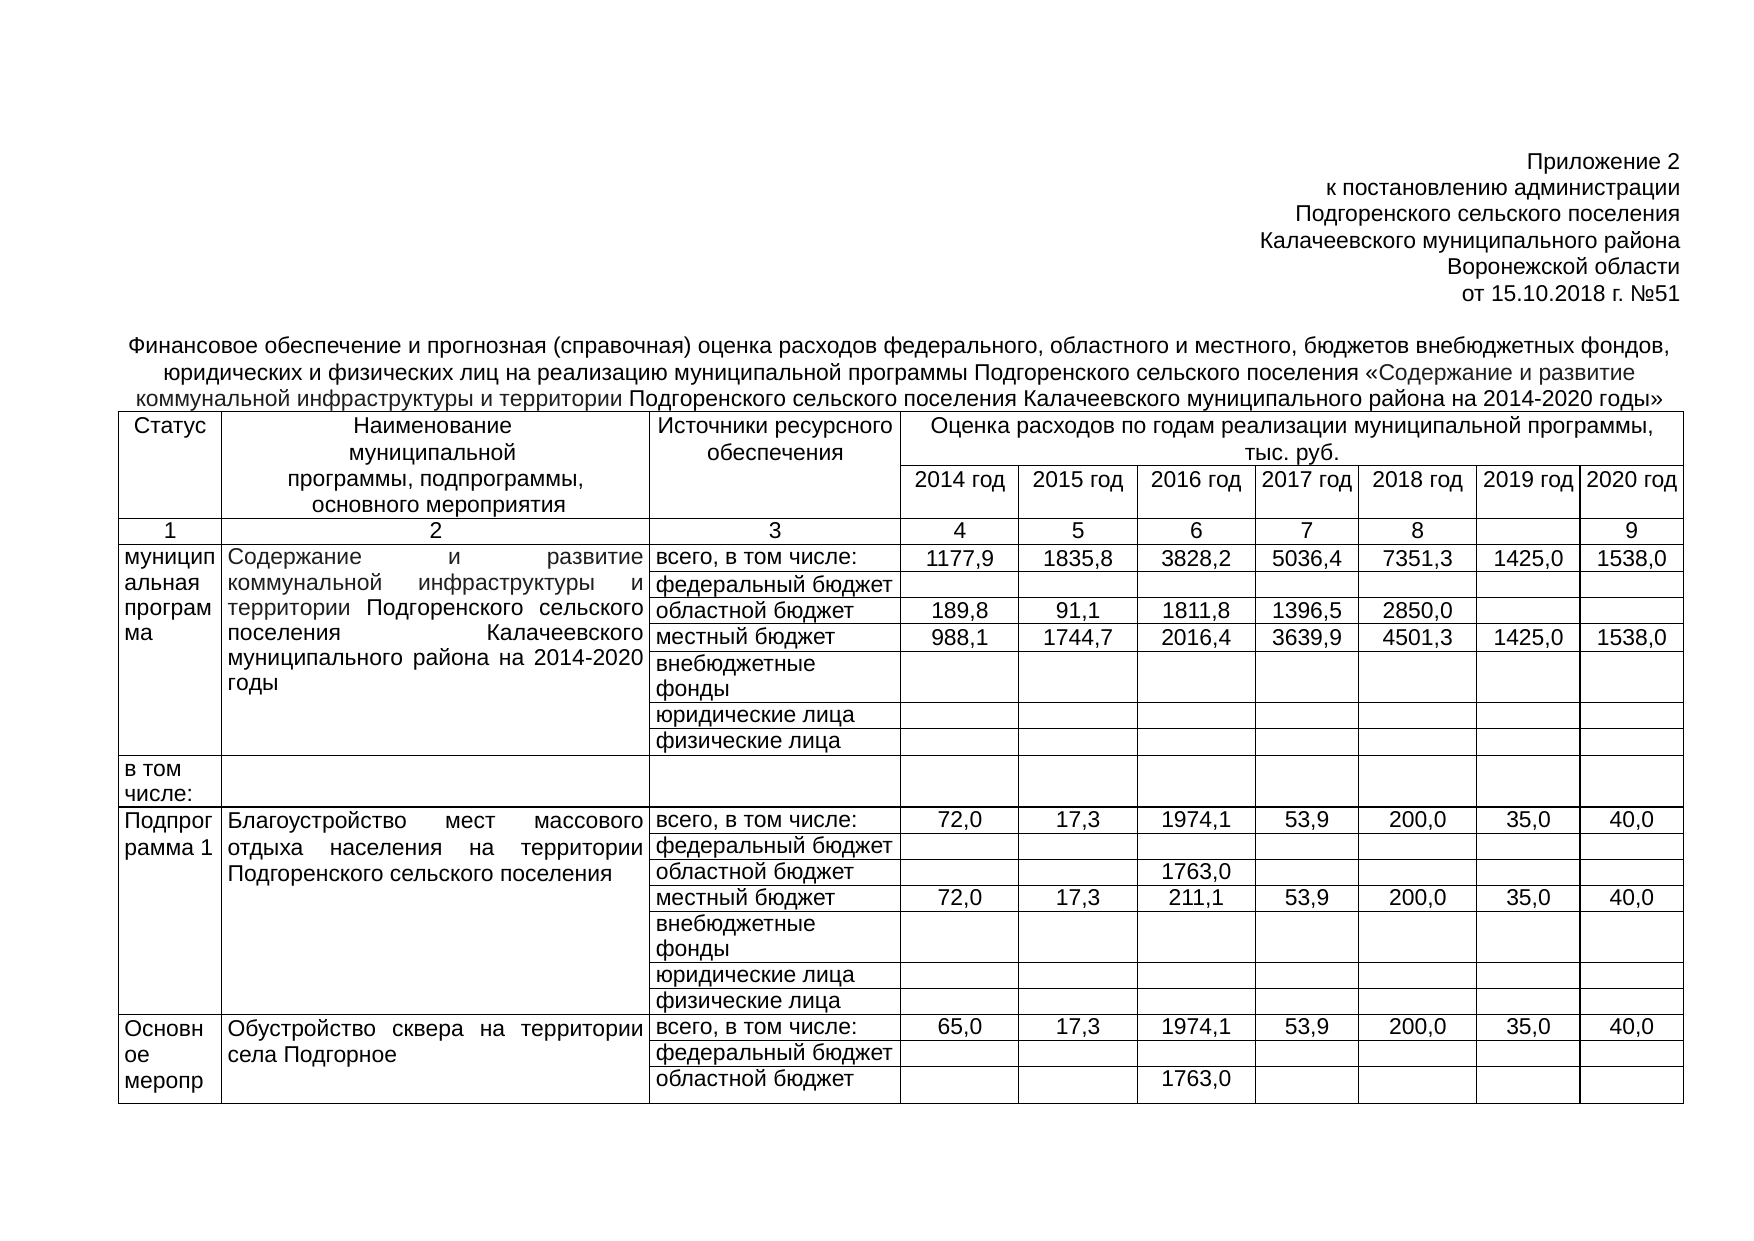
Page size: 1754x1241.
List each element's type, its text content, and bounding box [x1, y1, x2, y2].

table_cell 72,0 [901, 808, 1018, 832]
table_cell всего, в том числе: [650, 808, 900, 832]
table_cell [1581, 1067, 1683, 1103]
table_cell 200,0 [1359, 1015, 1476, 1040]
table_cell 988,1 [901, 624, 1018, 651]
table_cell 2015 год [1019, 466, 1137, 518]
table_cell 5036,4 [1256, 545, 1358, 571]
table_cell внебюджетные фонды [650, 912, 900, 962]
table_cell [1477, 519, 1579, 544]
table_cell 72,0 [901, 886, 1018, 911]
table_cell [1138, 912, 1255, 962]
text к постановлению администрации [118, 174, 1680, 200]
table_cell [1581, 756, 1683, 806]
table_cell 40,0 [1581, 1015, 1683, 1040]
table_cell 6 [1138, 519, 1255, 544]
table_cell [1359, 834, 1476, 858]
table_cell [1256, 1041, 1358, 1066]
table_cell 8 [1359, 519, 1476, 544]
table_cell физические лица [650, 989, 900, 1014]
table_cell [1359, 572, 1476, 597]
table_cell 1177,9 [901, 545, 1018, 571]
table_cell 2018 год [1359, 466, 1476, 518]
table_cell Обустройство сквера на территории села Подгорное [222, 1015, 649, 1103]
table_cell 2850,0 [1359, 598, 1476, 623]
table_cell 65,0 [901, 1015, 1018, 1040]
table_cell 2016 год [1138, 466, 1255, 518]
table_cell [1138, 572, 1255, 597]
table_cell [1477, 729, 1579, 755]
table_cell [1359, 989, 1476, 1014]
table_cell [1581, 703, 1683, 728]
table_cell юридические лица [650, 963, 900, 988]
table_cell [1581, 1041, 1683, 1066]
text от 15.10.2018 г. №51 [118, 279, 1680, 306]
table_cell областной бюджет [650, 1067, 900, 1103]
table_cell [1359, 963, 1476, 988]
table_cell [1019, 729, 1137, 755]
table_cell [1581, 963, 1683, 988]
table_cell [1477, 989, 1579, 1014]
table_cell Основное мероприятие 1.1 [119, 1015, 221, 1103]
table_cell [1477, 963, 1579, 988]
table_cell 1763,0 [1138, 860, 1255, 884]
table_cell Содержание и развитие коммунальной инфраструктуры и территории Подгоренского сельского поселения Калачеевского муниципального района на 2014-2020 годы [222, 545, 649, 755]
table_cell всего, в том числе: [650, 545, 900, 571]
table_cell 2019 год [1477, 466, 1579, 518]
table_cell 4501,3 [1359, 624, 1476, 651]
table_cell 3828,2 [1138, 545, 1255, 571]
table_cell [1477, 652, 1579, 702]
table_cell [1477, 912, 1579, 962]
table_cell [1019, 756, 1137, 806]
table_cell всего, в том числе: [650, 1015, 900, 1040]
table_cell [1256, 834, 1358, 858]
table_cell 53,9 [1256, 1015, 1358, 1040]
table_cell [1256, 860, 1358, 884]
table_cell [901, 834, 1018, 858]
table_cell 1974,1 [1138, 808, 1255, 832]
table_cell 3639,9 [1256, 624, 1358, 651]
table_cell 211,1 [1138, 886, 1255, 911]
table_cell областной бюджет [650, 598, 900, 623]
table_cell 200,0 [1359, 808, 1476, 832]
table_cell местный бюджет [650, 624, 900, 651]
table_cell [1581, 572, 1683, 597]
table_cell [1138, 963, 1255, 988]
table_cell 1974,1 [1138, 1015, 1255, 1040]
table_cell [1477, 703, 1579, 728]
table_cell [1477, 834, 1579, 858]
table_cell [901, 912, 1018, 962]
table_cell [901, 703, 1018, 728]
text юридических и физических лиц на реализацию муниципальной программы Подгоренского сельского поселения «Содержание и развитие коммунальной инфраструктуры и территории Подгоренского сельского поселения Калачеевского муниципального района на 2014-2020 годы» [118, 358, 1680, 411]
table_cell 1744,7 [1019, 624, 1137, 651]
table_cell 17,3 [1019, 886, 1137, 911]
table_cell [901, 572, 1018, 597]
text Приложение 2 [118, 148, 1680, 174]
table_cell 1396,5 [1256, 598, 1358, 623]
table_cell [1359, 860, 1476, 884]
table_cell 2016,4 [1138, 624, 1255, 651]
table_cell [1581, 598, 1683, 623]
table_cell 2017 год [1256, 466, 1358, 518]
table_cell [1477, 1041, 1579, 1066]
table_cell 17,3 [1019, 808, 1137, 832]
table_cell 189,8 [901, 598, 1018, 623]
table_cell [1138, 756, 1255, 806]
table_cell [901, 1041, 1018, 1066]
table_cell [1477, 860, 1579, 884]
table_cell 35,0 [1477, 886, 1579, 911]
table_cell Подпрограмма 1 [119, 808, 221, 1014]
table_cell федеральный бюджет [650, 834, 900, 858]
text Воронежской области [118, 253, 1680, 279]
table_cell [1019, 834, 1137, 858]
table_header Оценка расходов по годам реализации муниципальной программы, тыс. руб. [901, 412, 1683, 465]
table_header Наименование муниципальной программы, подпрограммы, основного мероприятия [222, 412, 649, 518]
table_cell 35,0 [1477, 1015, 1579, 1040]
table_cell [1256, 1067, 1358, 1103]
table_cell [1477, 598, 1579, 623]
table_cell [1138, 834, 1255, 858]
table_cell [1256, 729, 1358, 755]
table_cell [901, 729, 1018, 755]
table_cell 1538,0 [1581, 545, 1683, 571]
table_cell [1359, 1067, 1476, 1103]
table_cell федеральный бюджет [650, 1041, 900, 1066]
table_cell местный бюджет [650, 886, 900, 911]
table_cell [1019, 912, 1137, 962]
text Финансовое обеспечение и прогнозная (справочная) оценка расходов федерального, областного и местного, бюджетов внебюджетных фондов, [118, 332, 1680, 358]
table_cell [1477, 572, 1579, 597]
table_header Источники ресурсного обеспечения [650, 412, 900, 518]
table_cell [1138, 989, 1255, 1014]
table_cell внебюджетные фонды [650, 652, 900, 702]
table_cell 7351,3 [1359, 545, 1476, 571]
table_cell [1019, 572, 1137, 597]
table_cell в том числе: [119, 756, 221, 806]
text Подгоренского сельского поселения [118, 200, 1680, 227]
table_cell [901, 860, 1018, 884]
table_cell 17,3 [1019, 1015, 1137, 1040]
table_cell [1359, 756, 1476, 806]
table_cell 1425,0 [1477, 545, 1579, 571]
table_cell [901, 1067, 1018, 1103]
table_cell 3 [650, 519, 900, 544]
table_cell [1359, 912, 1476, 962]
table_cell [1581, 834, 1683, 858]
table_cell [901, 756, 1018, 806]
table_cell [1256, 703, 1358, 728]
table_cell 1811,8 [1138, 598, 1255, 623]
table_cell [1359, 729, 1476, 755]
table_cell 91,1 [1019, 598, 1137, 623]
table_cell [901, 989, 1018, 1014]
table_cell [1138, 729, 1255, 755]
table_cell [901, 652, 1018, 702]
table_cell Благоустройство мест массового отдыха населения на территории Подгоренского сельского поселения [222, 808, 649, 1014]
table_cell юридические лица [650, 703, 900, 728]
table_cell [650, 756, 900, 806]
table_cell 40,0 [1581, 808, 1683, 832]
table_cell 53,9 [1256, 886, 1358, 911]
table_cell [1256, 963, 1358, 988]
table_cell [1138, 703, 1255, 728]
table_cell [1477, 1067, 1579, 1103]
table_cell [1019, 652, 1137, 702]
table_cell [1581, 729, 1683, 755]
table_cell [1138, 1041, 1255, 1066]
table_cell 200,0 [1359, 886, 1476, 911]
table_cell [1256, 756, 1358, 806]
table_cell [1019, 860, 1137, 884]
table_cell [1359, 652, 1476, 702]
table_cell [1581, 860, 1683, 884]
table_cell 35,0 [1477, 808, 1579, 832]
table_cell 5 [1019, 519, 1137, 544]
table_cell [1256, 652, 1358, 702]
table_cell [1581, 652, 1683, 702]
table_cell 4 [901, 519, 1018, 544]
table_cell 1835,8 [1019, 545, 1137, 571]
table_cell 1763,0 [1138, 1067, 1255, 1103]
table_cell 53,9 [1256, 808, 1358, 832]
table_cell физические лица [650, 729, 900, 755]
table_cell [222, 756, 649, 806]
table_cell 1538,0 [1581, 624, 1683, 651]
table_cell 1425,0 [1477, 624, 1579, 651]
table_cell областной бюджет [650, 860, 900, 884]
table_cell 1 [119, 519, 221, 544]
table_cell [1581, 912, 1683, 962]
table_cell федеральный бюджет [650, 572, 900, 597]
table_cell [1477, 756, 1579, 806]
table_cell [1019, 1041, 1137, 1066]
table_cell [1138, 652, 1255, 702]
table_header Статус [119, 412, 221, 518]
table_cell [1019, 703, 1137, 728]
table_cell 2020 год [1581, 466, 1683, 518]
table_cell [1359, 703, 1476, 728]
table_cell муниципальная программа [119, 545, 221, 755]
table_cell 9 [1581, 519, 1683, 544]
table_cell 40,0 [1581, 886, 1683, 911]
table_cell [1256, 912, 1358, 962]
table_cell 2 [222, 519, 649, 544]
table_cell [1359, 1041, 1476, 1066]
text Калачеевского муниципального района [118, 227, 1680, 253]
table_cell [1019, 989, 1137, 1014]
table_cell [1256, 989, 1358, 1014]
table_cell 2014 год [901, 466, 1018, 518]
table_cell [901, 963, 1018, 988]
table_cell 7 [1256, 519, 1358, 544]
table_cell [1256, 572, 1358, 597]
table_cell [1019, 1067, 1137, 1103]
table_cell [1581, 989, 1683, 1014]
table_cell [1019, 963, 1137, 988]
